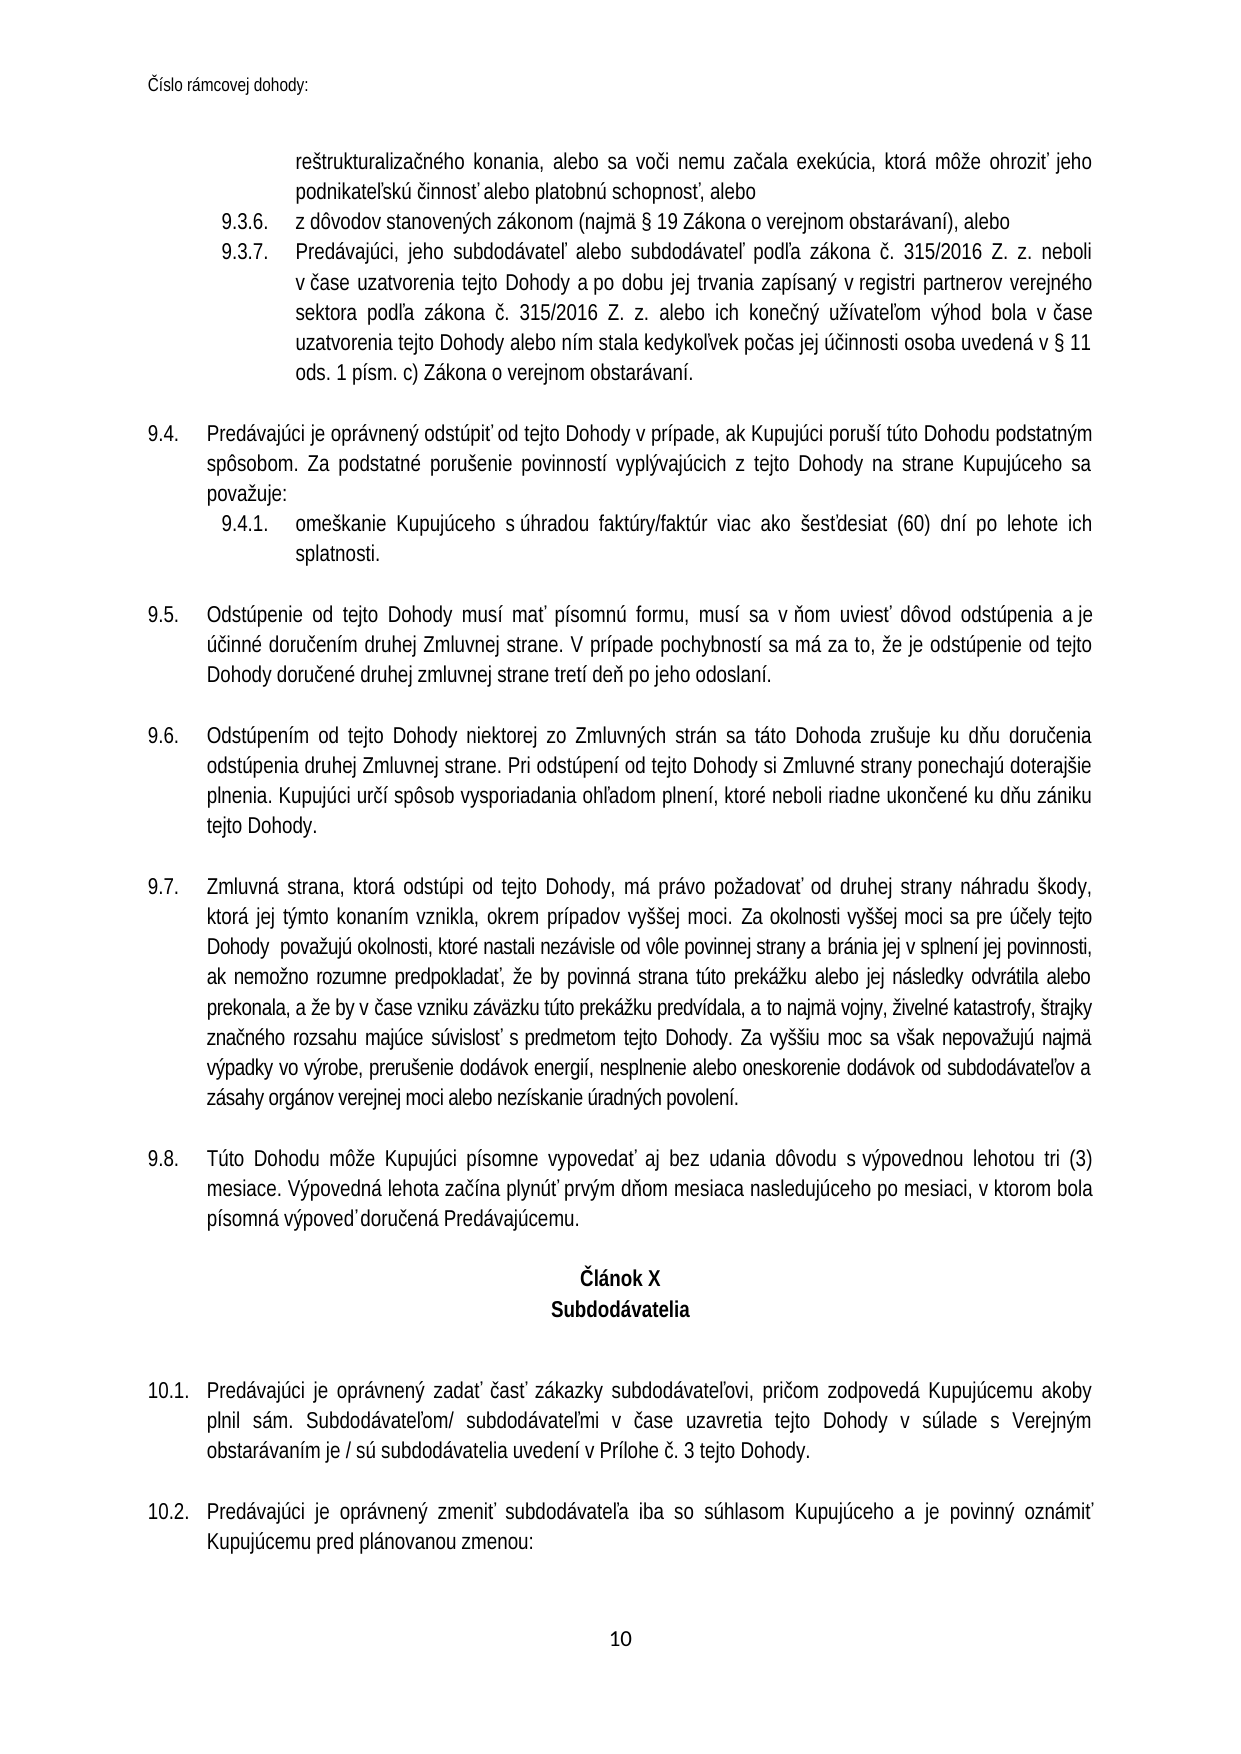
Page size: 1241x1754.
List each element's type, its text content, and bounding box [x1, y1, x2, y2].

list Odstúpenie od tejto Dohody musí mať písomnú formu, musí sa v ňom uviesť dôvod odstúpenia a je účinné doručením druhej Zmluvnej strane. V prípade pochybností sa má za to, že je odstúpenie od tejto Dohody doručené druhej zmluvnej strane tretí deň po jeho odoslaní. [148, 601, 1093, 687]
subtitle Článok X [148, 1265, 1093, 1292]
list Predávajúci je oprávnený zmeniť subdodávateľa iba so súhlasom Kupujúceho a je povinný oznámiť Kupujúcemu pred plánovanou zmenou: [148, 1498, 1093, 1554]
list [221, 148, 1093, 204]
list omeškanie Kupujúceho s úhradou faktúry/faktúr viac ako šesťdesiat (60) dní po lehote ich splatnosti. [221, 510, 1093, 567]
list Túto Dohodu môže Kupujúci písomne vypovedať aj bez udania dôvodu s výpovednou lehotou tri (3) mesiace. Výpovedná lehota začína plynúť prvým dňom mesiaca nasledujúceho po mesiaci, v ktorom bola písomná výpoveď doručená Predávajúcemu. [148, 1144, 1093, 1231]
list Odstúpením od tejto Dohody niektorej zo Zmluvných strán sa táto Dohoda zrušuje ku dňu doručenia odstúpenia druhej Zmluvnej strane. Pri odstúpení od tejto Dohody si Zmluvné strany ponechajú doterajšie plnenia. Kupujúci určí spôsob vysporiadania ohľadom plnení, ktoré neboli riadne ukončené ku dňu zániku tejto Dohody. [148, 722, 1093, 838]
list Predávajúci, jeho subdodávateľ alebo subdodávateľ podľa zákona č. 315/2016 Z. z. neboli v čase uzatvorenia tejto Dohody a po dobu jej trvania zapísaný v registri partnerov verejného sektora podľa zákona č. 315/2016 Z. z. alebo ich konečný užívateľom výhod bola v čase uzatvorenia tejto Dohody alebo ním stala kedykoľvek počas jej účinnosti osoba uvedená v § 11 ods. 1 písm. c) Zákona o verejnom obstarávaní. [221, 238, 1093, 385]
list Predávajúci je oprávnený zadať časť zákazky subdodávateľovi, pričom zodpovedá Kupujúcemu akoby plnil sám. Subdodávateľom/ subdodávateľmi v čase uzavretia tejto Dohody v súlade s Verejným obstarávaním je / sú subdodávatelia uvedení v Prílohe č. 3 tejto Dohody. [148, 1377, 1093, 1463]
list z dôvodov stanovených zákonom (najmä § 19 Zákona o verejnom obstarávaní), alebo [221, 208, 1093, 234]
list Zmluvná strana, ktorá odstúpi od tejto Dohody, má právo požadovať od druhej strany náhradu škody, ktorá jej týmto konaním vznikla, okrem prípadov vyššej moci. Za okolnosti vyššej moci sa pre účely tejto Dohody považujú okolnosti, ktoré nastali nezávisle od vôle povinnej strany a bránia jej v splnení jej povinnosti, ak nemožno rozumne predpokladať, že by povinná strana túto prekážku alebo jej následky odvrátila alebo prekonala, a že by v čase vzniku záväzku túto prekážku predvídala, a to najmä vojny, živelné katastrofy, štrajky značného rozsahu majúce súvislosť s predmetom tejto Dohody. Za vyššiu moc sa však nepovažujú najmä výpadky vo výrobe, prerušenie dodávok energií, nesplnenie alebo oneskorenie dodávok od subdodávateľov a zásahy orgánov verejnej moci alebo nezískanie úradných povolení. [148, 873, 1093, 1110]
subtitle Subdodávatelia [148, 1296, 1093, 1322]
list Predávajúci je oprávnený odstúpiť od tejto Dohody v prípade, ak Kupujúci poruší túto Dohodu podstatným spôsobom. Za podstatné porušenie povinností vyplývajúcich z tejto Dohody na strane Kupujúceho sa považuje: [148, 419, 1093, 506]
